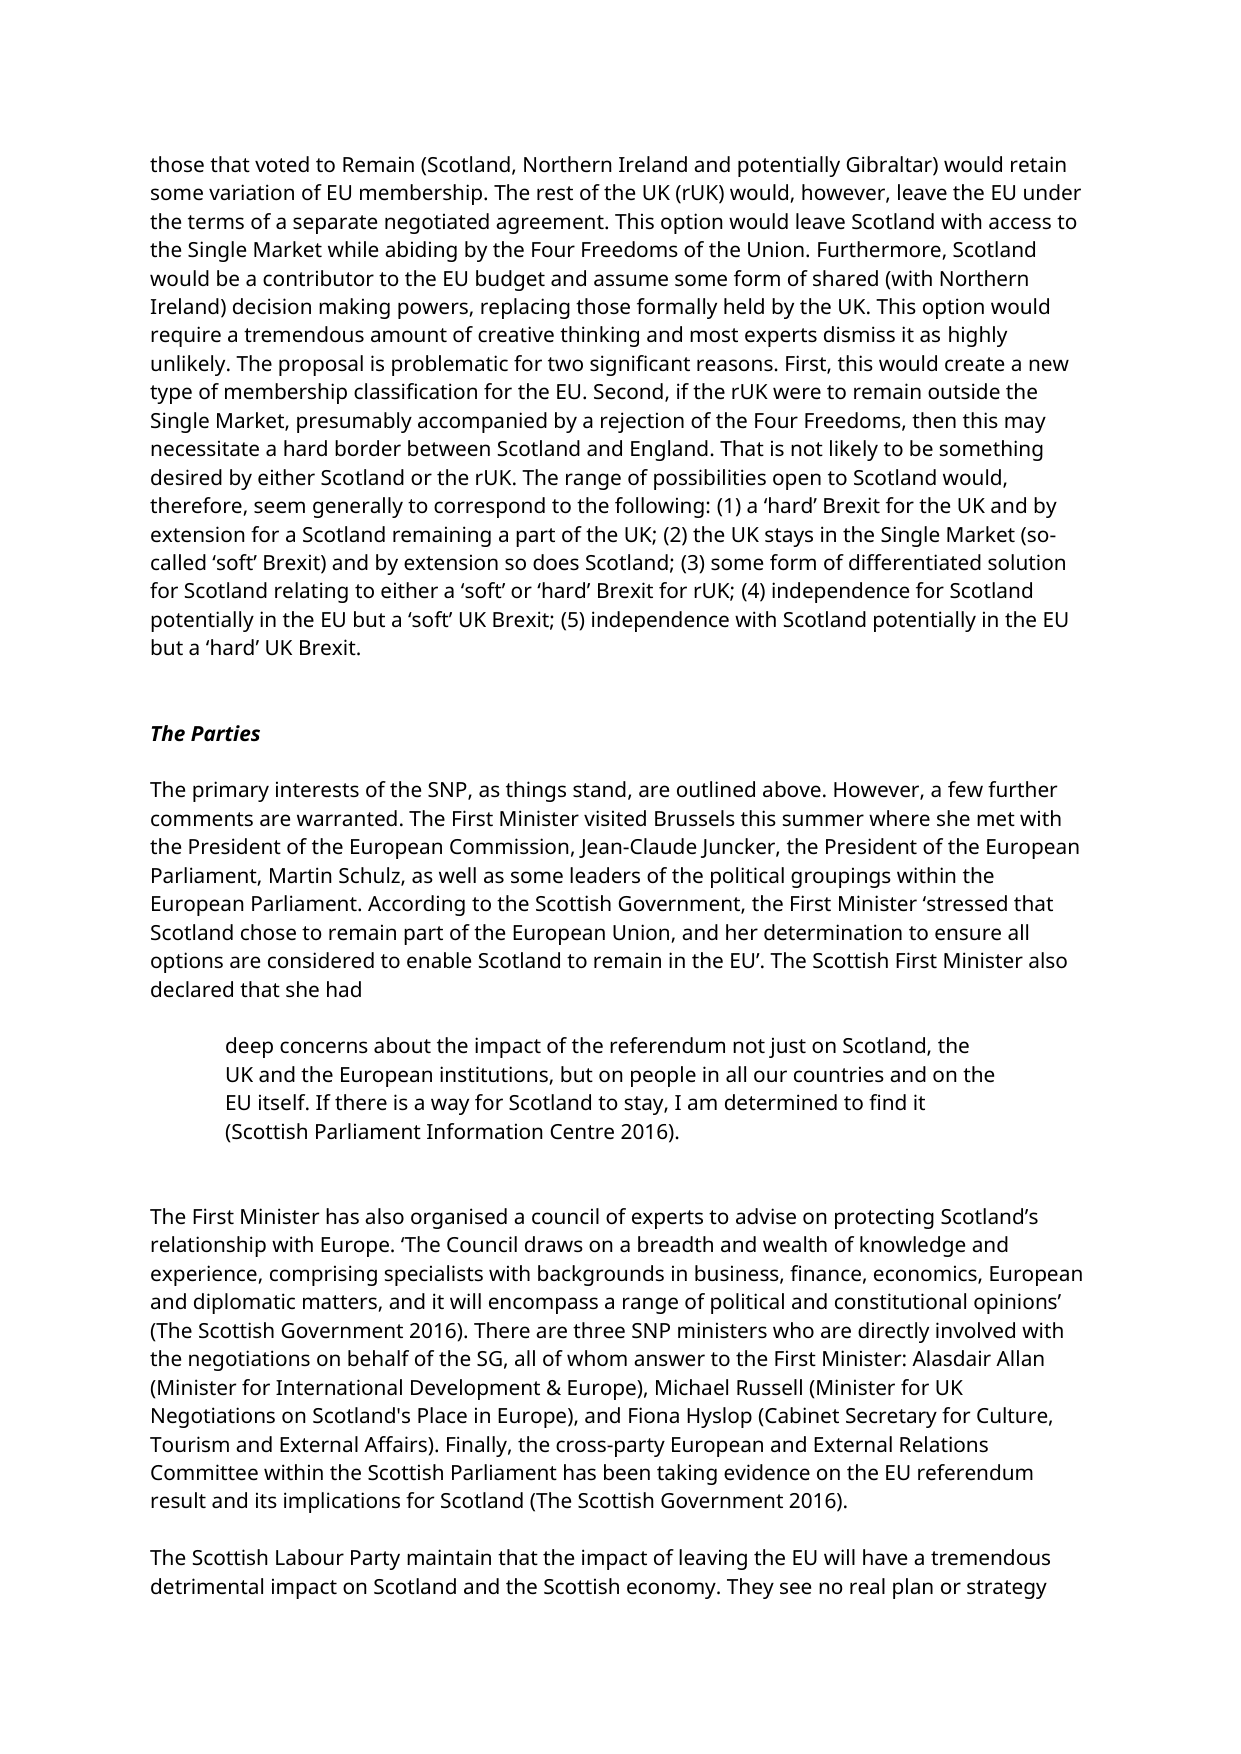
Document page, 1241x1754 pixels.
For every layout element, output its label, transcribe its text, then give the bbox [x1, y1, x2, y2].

text The First Minister has also organised a council of experts to advise on protecting Scotland’s relationship with Europe. ‘The Council draws on a breadth and wealth of knowledge and experience, comprising specialists with backgrounds in business, finance, economics, European and diplomatic matters, and it will encompass a range of political and constitutional opinions’ (The Scottish Government 2016). There are three SNP ministers who are directly involved with the negotiations on behalf of the SG, all of whom answer to the First Minister: Alasdair Allan (Minister for International Development & Europe), Michael Russell (Minister for UK Negotiations on Scotland's Place in Europe), and Fiona Hyslop (Cabinet Secretary for Culture, Tourism and External Affairs). Finally, the cross-party European and External Relations Committee within the Scottish Parliament has been taking evidence on the EU referendum result and its implications for Scotland (The Scottish Government 2016). [150, 1202, 1090, 1515]
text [150, 150, 1090, 662]
text The Parties [150, 719, 1090, 747]
text deep concerns about the impact of the referendum not just on Scotland, the UK and the European institutions, but on people in all our countries and on the EU itself. If there is a way for Scotland to stay, I am determined to find it (Scottish Parliament Information Centre 2016). [225, 1032, 1004, 1145]
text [150, 1543, 1090, 1600]
text The primary interests of the SNP, as things stand, are outlined above. However, a few further comments are warranted. The First Minister visited Brussels this summer where she met with the President of the European Commission, Jean-Claude Juncker, the President of the European Parliament, Martin Schulz, as well as some leaders of the political groupings within the European Parliament. According to the Scottish Government, the First Minister ‘stressed that Scotland chose to remain part of the European Union, and her determination to ensure all options are considered to enable Scotland to remain in the EU’. The Scottish First Minister also declared that she had [150, 776, 1090, 1003]
